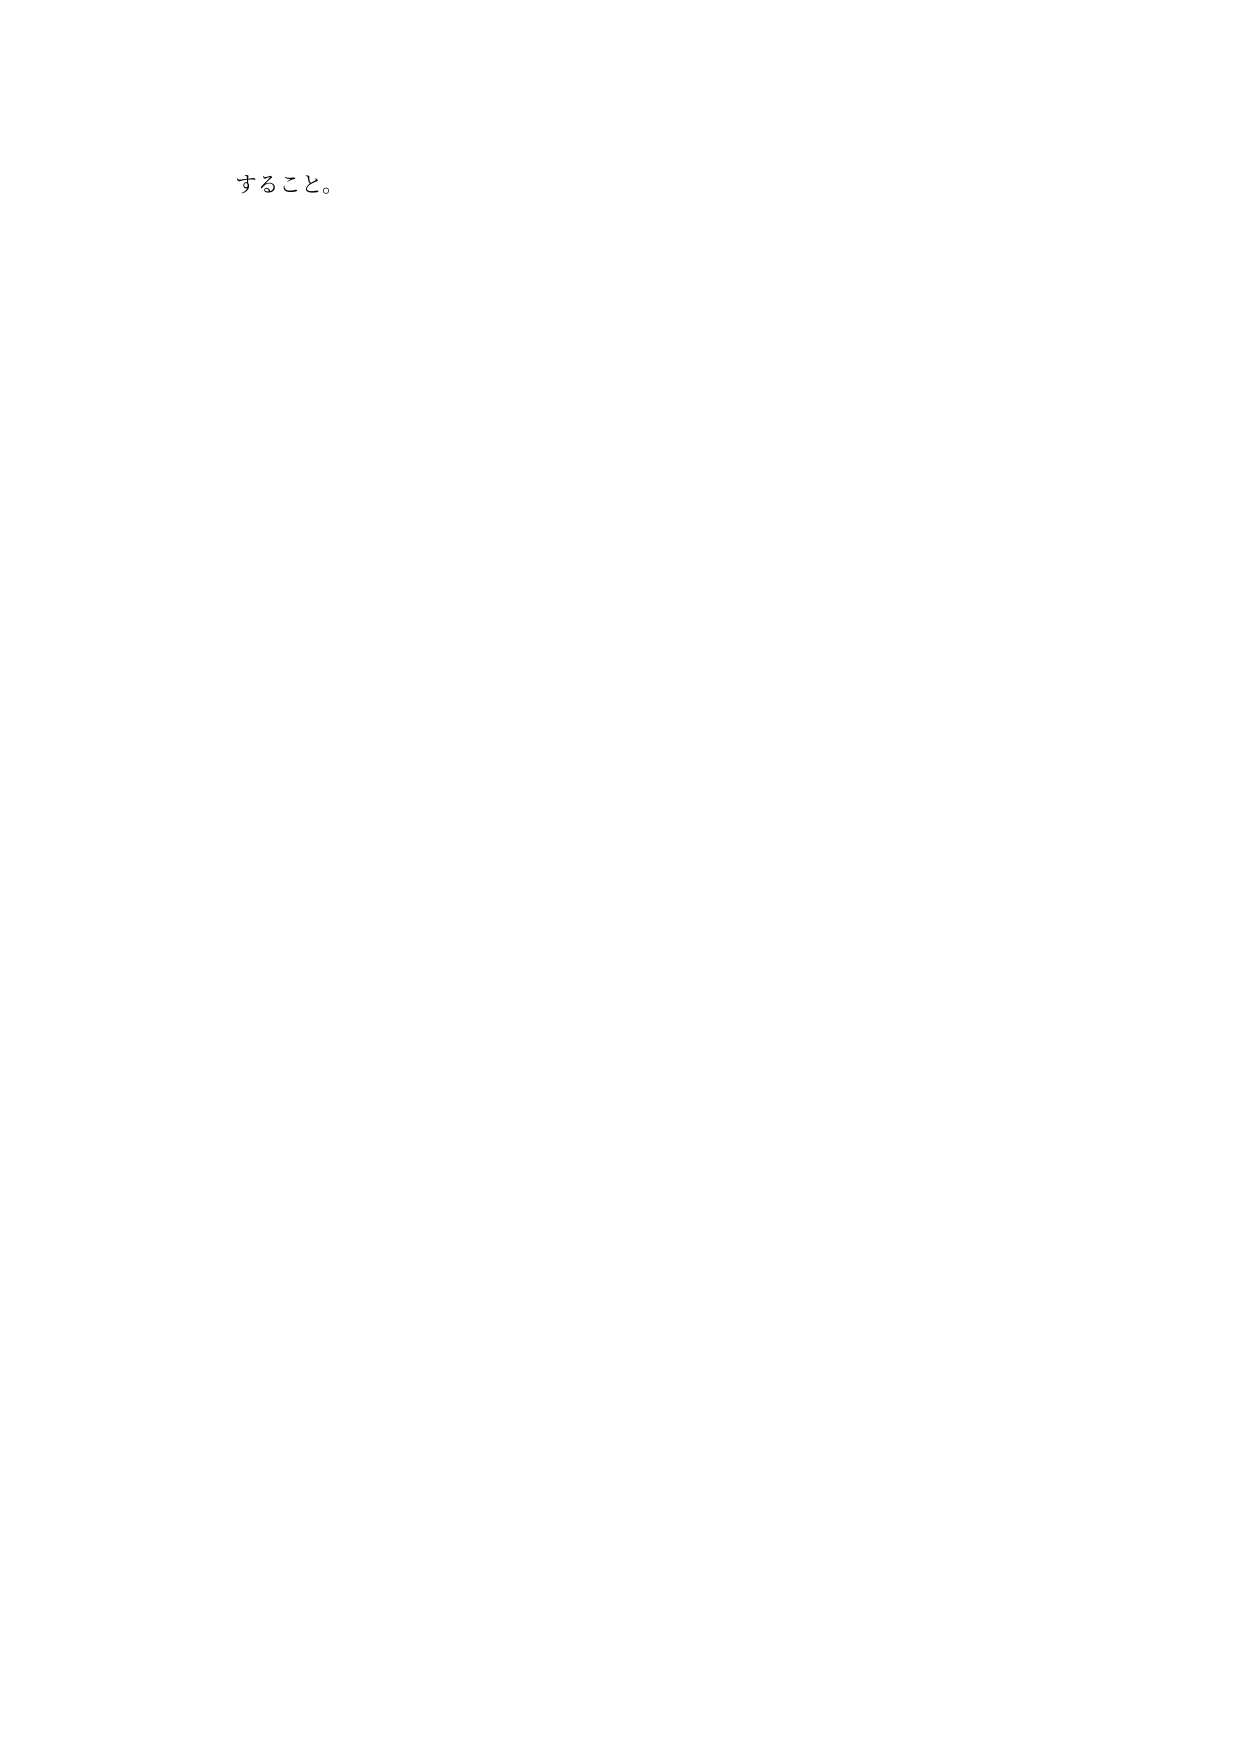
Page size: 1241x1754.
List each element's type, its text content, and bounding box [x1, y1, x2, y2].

text すること。別紙５ [148, 164, 1092, 202]
